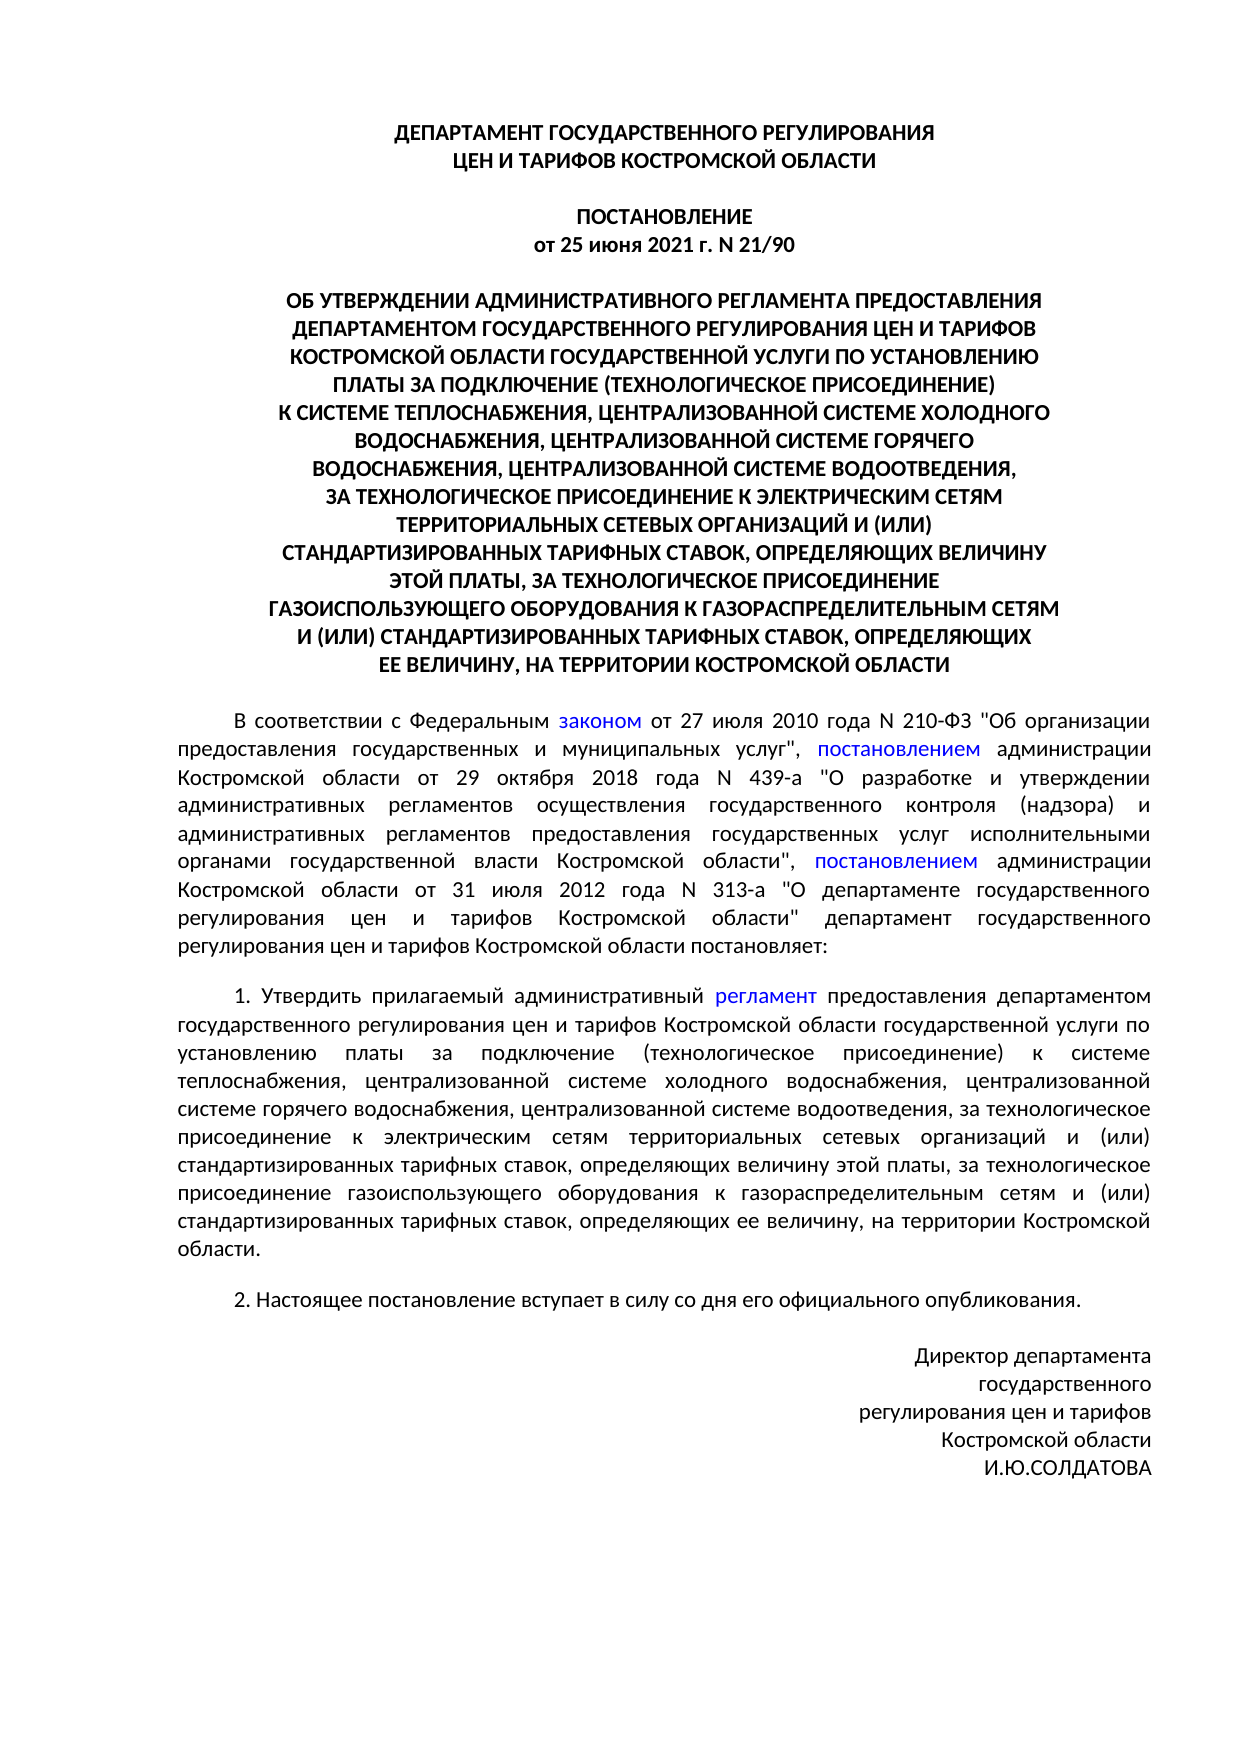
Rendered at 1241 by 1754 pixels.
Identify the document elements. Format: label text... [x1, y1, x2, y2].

text 2. Настоящее постановление вступает в силу со дня его официального опубликования. [177, 1285, 1152, 1313]
title ДЕПАРТАМЕНТ ГОСУДАРСТВЕННОГО РЕГУЛИРОВАНИЯ [177, 118, 1152, 146]
title ОБ УТВЕРЖДЕНИИ АДМИНИСТРАТИВНОГО РЕГЛАМЕНТА ПРЕДОСТАВЛЕНИЯ [177, 286, 1152, 314]
title ЭТОЙ ПЛАТЫ, ЗА ТЕХНОЛОГИЧЕСКОЕ ПРИСОЕДИНЕНИЕ [177, 566, 1152, 594]
title ЦЕН И ТАРИФОВ КОСТРОМСКОЙ ОБЛАСТИ [177, 146, 1152, 174]
title ЗА ТЕХНОЛОГИЧЕСКОЕ ПРИСОЕДИНЕНИЕ К ЭЛЕКТРИЧЕСКИМ СЕТЯМ [177, 482, 1152, 510]
title СТАНДАРТИЗИРОВАННЫХ ТАРИФНЫХ СТАВОК, ОПРЕДЕЛЯЮЩИХ ВЕЛИЧИНУ [177, 538, 1152, 566]
text В соответствии с Федеральным законом от 27 июля 2010 года N 210-ФЗ "Об организации предоставления государственных и муниципальных услуг", постановлением администрации Костромской области от 29 октября 2018 года N 439-а "О разработке и утверждении административных регламентов осуществления государственного контроля (надзора) и административных регламентов предоставления государственных услуг исполнительными органами государственной власти Костромской области", постановлением администрации Костромской области от 31 июля 2012 года N 313-а "О департаменте государственного регулирования цен и тарифов Костромской области" департамент государственного регулирования цен и тарифов Костромской области постановляет: [177, 707, 1152, 959]
title ТЕРРИТОРИАЛЬНЫХ СЕТЕВЫХ ОРГАНИЗАЦИЙ И (ИЛИ) [177, 510, 1152, 538]
title ПОСТАНОВЛЕНИЕ [177, 202, 1152, 230]
title ЕЕ ВЕЛИЧИНУ, НА ТЕРРИТОРИИ КОСТРОМСКОЙ ОБЛАСТИ [177, 651, 1152, 678]
title КОСТРОМСКОЙ ОБЛАСТИ ГОСУДАРСТВЕННОЙ УСЛУГИ ПО УСТАНОВЛЕНИЮ [177, 342, 1152, 370]
title ДЕПАРТАМЕНТОМ ГОСУДАРСТВЕННОГО РЕГУЛИРОВАНИЯ ЦЕН И ТАРИФОВ [177, 314, 1152, 342]
text Костромской области [177, 1425, 1152, 1453]
title И (ИЛИ) СТАНДАРТИЗИРОВАННЫХ ТАРИФНЫХ СТАВОК, ОПРЕДЕЛЯЮЩИХ [177, 622, 1152, 651]
text государственного [177, 1369, 1152, 1397]
text Директор департамента [177, 1341, 1152, 1369]
text 1. Утвердить прилагаемый административный регламент предоставления департаментом государственного регулирования цен и тарифов Костромской области государственной услуги по установлению платы за подключение (технологическое присоединение) к системе теплоснабжения, централизованной системе холодного водоснабжения, централизованной системе горячего водоснабжения, централизованной системе водоотведения, за технологическое присоединение к электрическим сетям территориальных сетевых организаций и (или) стандартизированных тарифных ставок, определяющих величину этой платы, за технологическое присоединение газоиспользующего оборудования к газораспределительным сетям и (или) стандартизированных тарифных ставок, определяющих ее величину, на территории Костромской области. [177, 982, 1152, 1262]
title от 25 июня 2021 г. N 21/90 [177, 230, 1152, 258]
title ПЛАТЫ ЗА ПОДКЛЮЧЕНИЕ (ТЕХНОЛОГИЧЕСКОЕ ПРИСОЕДИНЕНИЕ) [177, 370, 1152, 398]
text регулирования цен и тарифов [177, 1397, 1152, 1425]
title К СИСТЕМЕ ТЕПЛОСНАБЖЕНИЯ, ЦЕНТРАЛИЗОВАННОЙ СИСТЕМЕ ХОЛОДНОГО [177, 398, 1152, 426]
title ВОДОСНАБЖЕНИЯ, ЦЕНТРАЛИЗОВАННОЙ СИСТЕМЕ ВОДООТВЕДЕНИЯ, [177, 454, 1152, 482]
title ГАЗОИСПОЛЬЗУЮЩЕГО ОБОРУДОВАНИЯ К ГАЗОРАСПРЕДЕЛИТЕЛЬНЫМ СЕТЯМ [177, 594, 1152, 622]
text И.Ю.СОЛДАТОВА [177, 1453, 1152, 1481]
title ВОДОСНАБЖЕНИЯ, ЦЕНТРАЛИЗОВАННОЙ СИСТЕМЕ ГОРЯЧЕГО [177, 426, 1152, 454]
